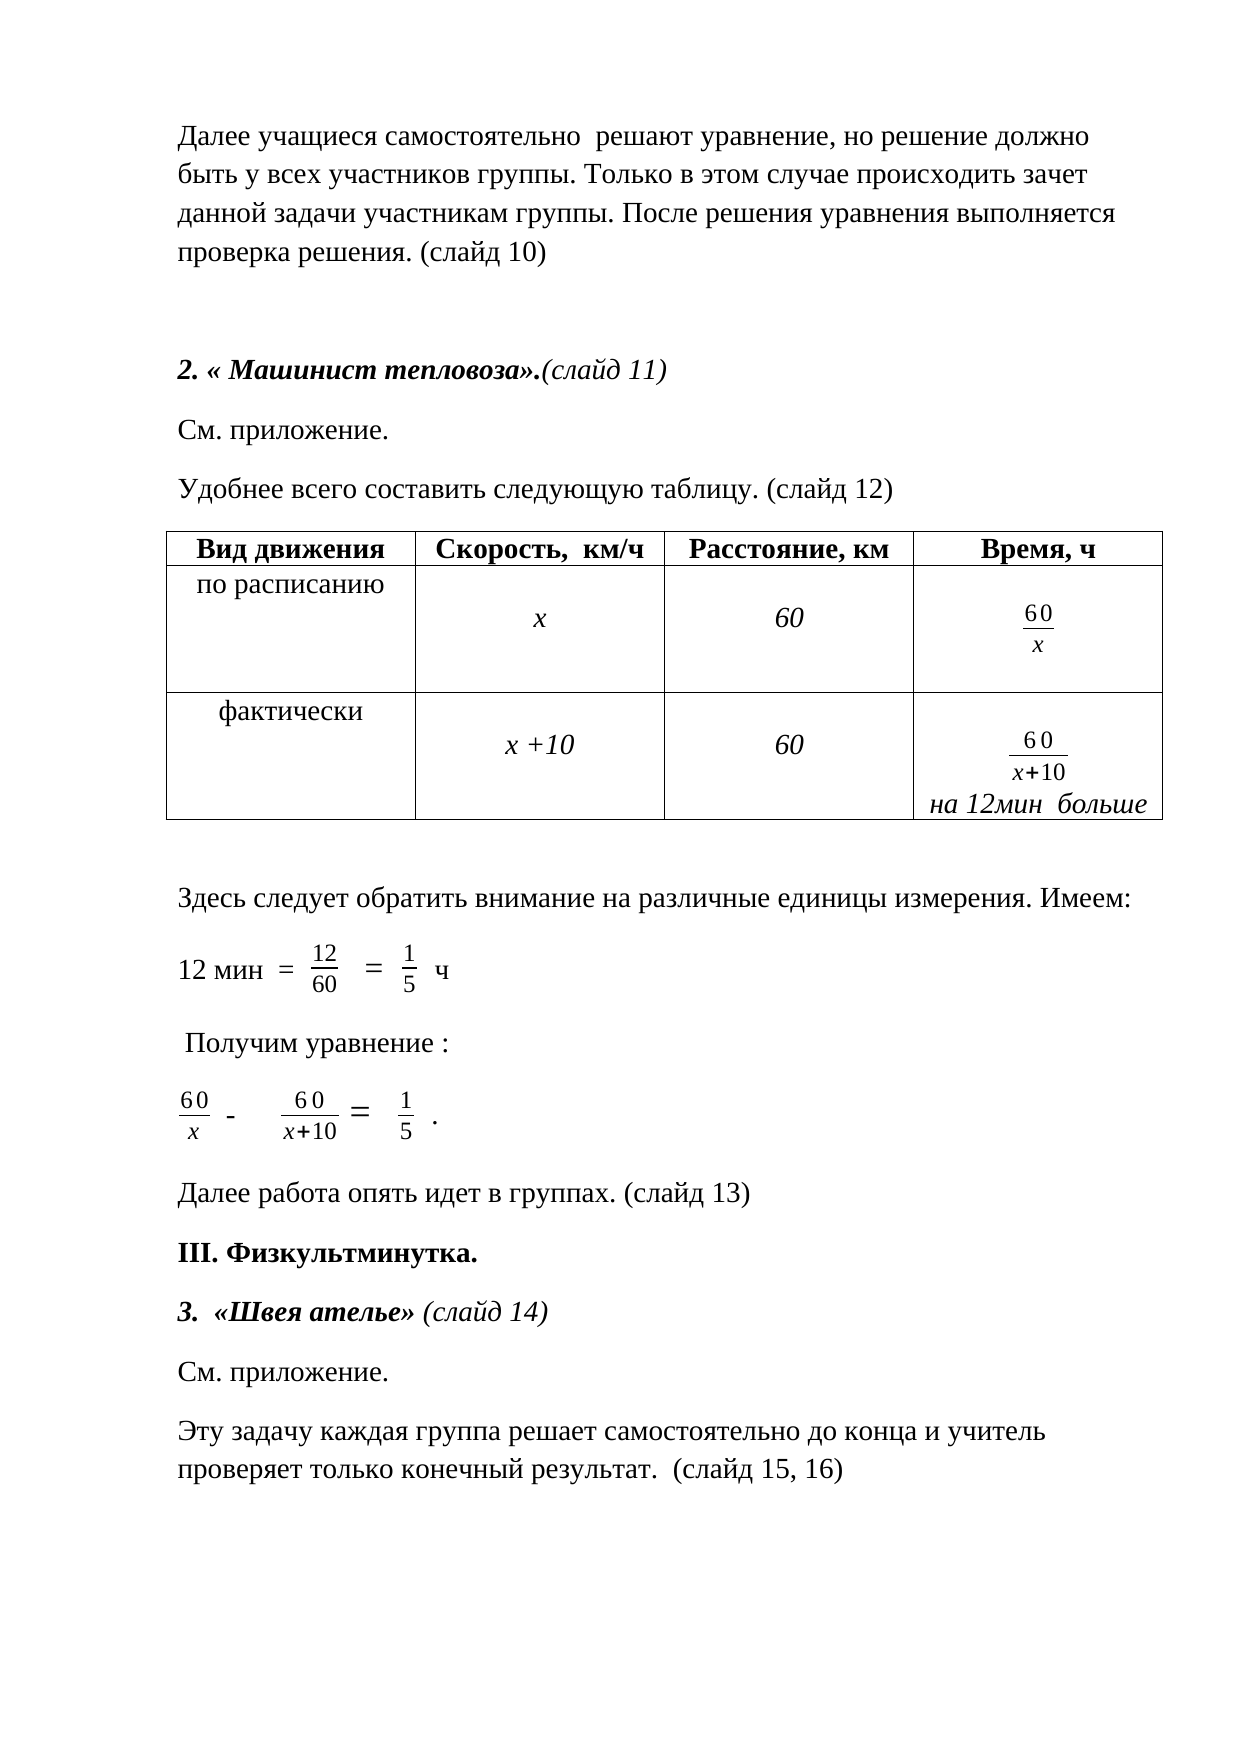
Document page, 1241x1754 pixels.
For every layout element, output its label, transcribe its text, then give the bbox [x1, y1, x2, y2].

text 2. « Машинист тепловоза».(слайд 11) [177, 352, 1152, 386]
table_cell фактически [167, 693, 415, 819]
text - = . [177, 1084, 1152, 1148]
text 12 мин = = ч [177, 939, 1152, 998]
table_cell 60 [665, 693, 913, 819]
text См. приложение. [177, 412, 1152, 445]
text Эту задачу каждая группа решает самостоятельно до конца и учитель проверяет только конечный результат. (слайд 15, 16) [177, 1413, 1152, 1485]
table_cell по расписанию [167, 566, 415, 692]
text Далее работа опять идет в группах. (слайд 13) [177, 1176, 1152, 1209]
table_cell х [416, 566, 664, 692]
table_header Время, ч [914, 532, 1162, 565]
table_cell х +10 [416, 693, 664, 819]
text Удобнее всего составить следующую таблицу. (слайд 12) [177, 471, 1152, 505]
table_header Вид движения [167, 532, 415, 565]
text Здесь следует обратить внимание на различные единицы измерения. Имеем: [177, 880, 1152, 913]
table_cell 60 [665, 566, 913, 692]
table_header Скорость, км/ч [416, 532, 664, 565]
text Получим уравнение : [177, 1025, 1152, 1058]
table_cell [914, 566, 1162, 692]
table_header Расстояние, км [665, 532, 913, 565]
table_cell на 12мин больше [914, 693, 1162, 819]
text Далее учащиеся самостоятельно решают уравнение, но решение должно быть у всех участников группы. Только в этом случае происходить зачет данной задачи участникам группы. После решения уравнения выполняется проверка решения. (слайд 10) [177, 118, 1152, 267]
text 3. «Швея ателье» (слайд 14) [177, 1294, 1152, 1328]
text III. Физкультминутка. [177, 1235, 1152, 1268]
text См. приложение. [177, 1354, 1152, 1387]
